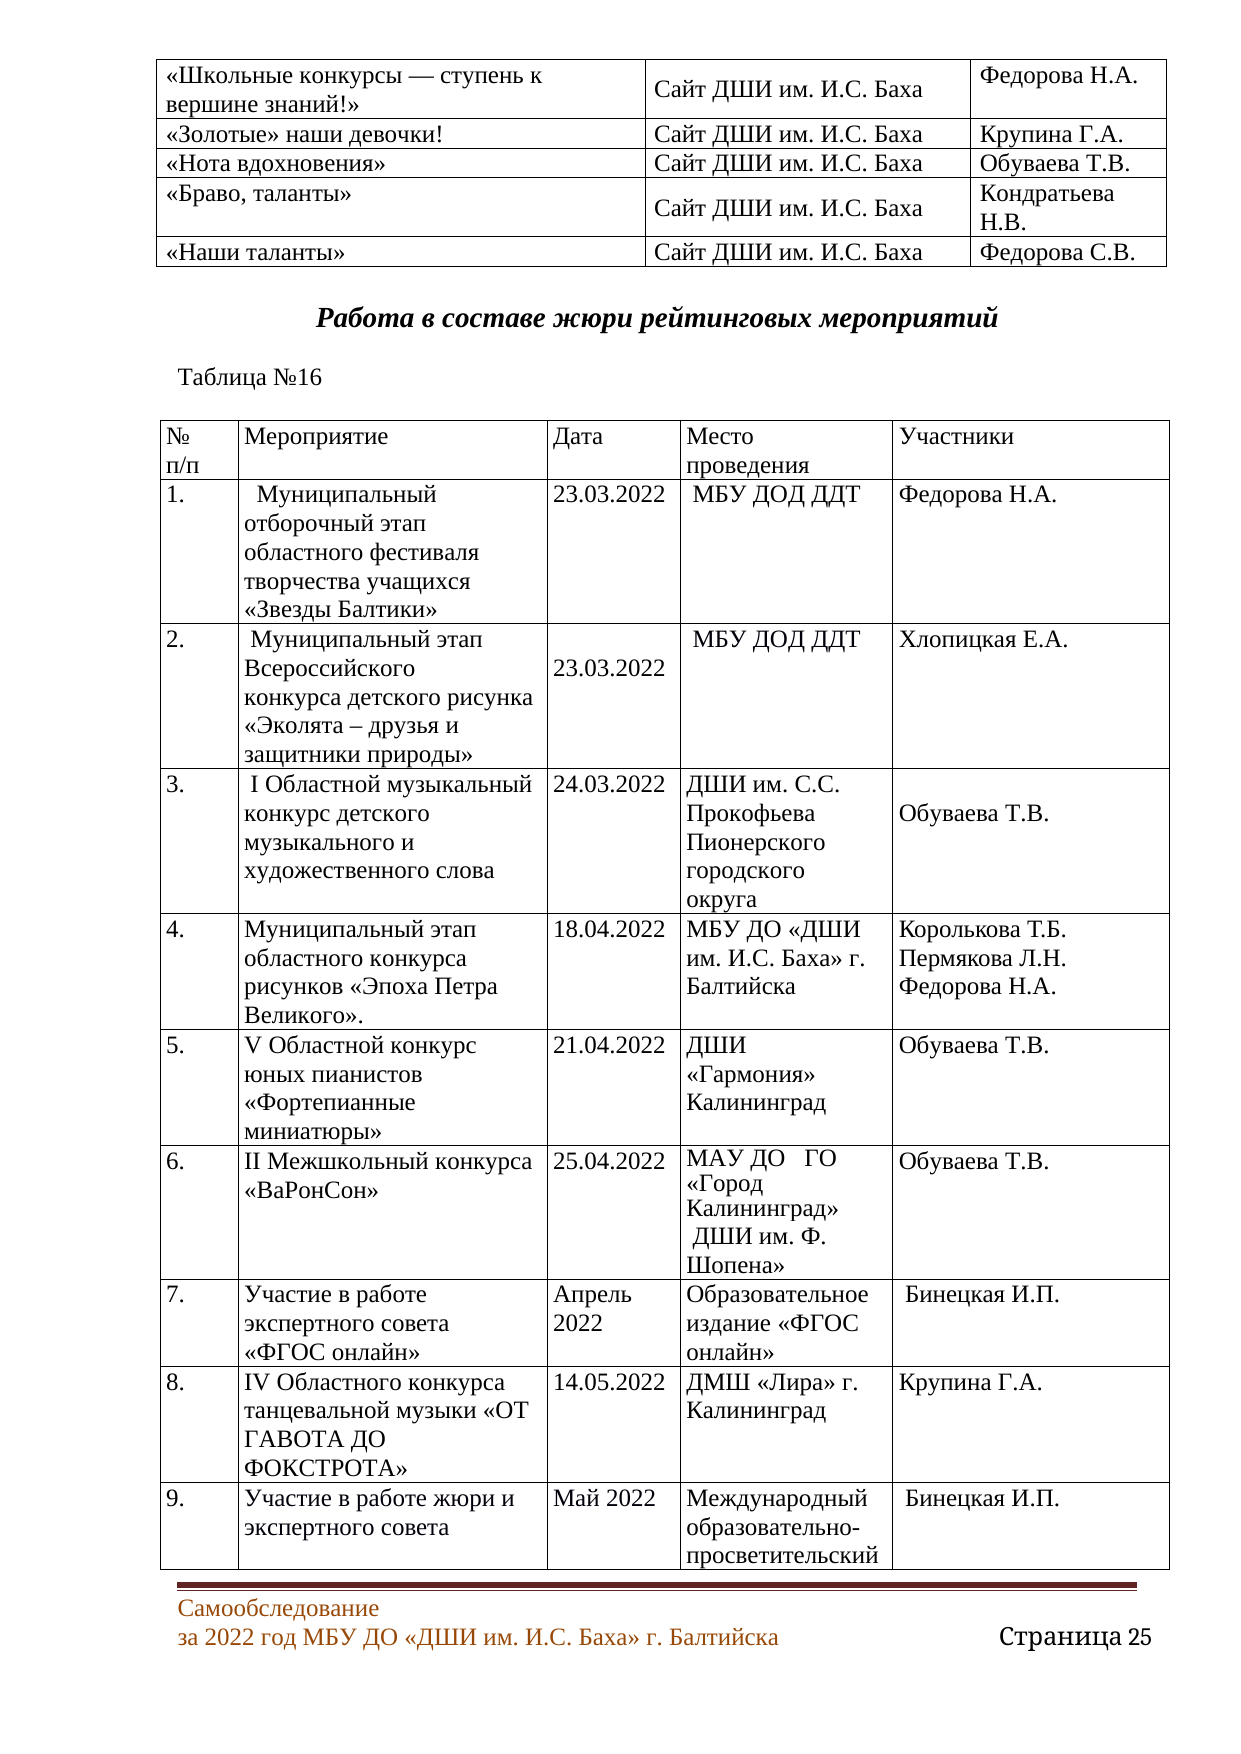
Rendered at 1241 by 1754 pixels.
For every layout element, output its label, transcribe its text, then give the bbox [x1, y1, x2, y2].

table_header Мероприятие [239, 421, 547, 478]
table_cell 3. [161, 769, 238, 913]
table_cell Сайт ДШИ им. И.С. Баха [646, 149, 970, 177]
table_cell 4. [161, 914, 238, 1029]
table_cell I Областной музыкальный конкурс детского музыкального и художественного слова [239, 769, 547, 913]
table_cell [239, 1483, 547, 1569]
table_cell 21.04.2022 [548, 1030, 680, 1145]
table_cell «Нота вдохновения» [157, 149, 645, 177]
table_cell IV Областного конкурса танцевальной музыки «ОТ ГАВОТА ДО ФОКСТРОТА» [239, 1367, 547, 1482]
table_cell Бинецкая И.П. [893, 1483, 1169, 1569]
table_cell 9. [161, 1483, 238, 1569]
table_cell 1. [161, 480, 238, 623]
table_cell Муниципальный отборочный этап областного фестиваля творчества учащихся «Звезды Балтики» [239, 480, 547, 623]
table_cell ДМШ «Лира» г. Калининград [681, 1367, 892, 1482]
table_header № п/п [161, 421, 238, 478]
table_cell Сайт ДШИ им. И.С. Баха [646, 237, 970, 266]
table_cell МБУ ДО «ДШИ им. И.С. Баха» г. Балтийска [681, 914, 892, 1029]
text Таблица №16 [177, 362, 1137, 391]
table_cell Обуваева Т.В. [893, 769, 1169, 913]
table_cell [646, 60, 970, 118]
table_cell ДШИ «Гармония» Калининград [681, 1030, 892, 1145]
table_header Дата [548, 421, 680, 478]
table_cell II Межшкольный конкурса «ВаРонСон» [239, 1146, 547, 1278]
table_cell МАУ ДО ГО «Город Калининград» ДШИ им. Ф. Шопена» [681, 1146, 892, 1278]
table_cell 8. [161, 1367, 238, 1482]
table_cell Муниципальный этап областного конкурса рисунков «Эпоха Петра Великого». [239, 914, 547, 1029]
table_cell Обуваева Т.В. [893, 1030, 1169, 1145]
table_cell Крупина Г.А. [971, 119, 1166, 147]
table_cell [646, 119, 970, 147]
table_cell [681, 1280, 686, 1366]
table_cell МБУ ДОД ДДТ [681, 624, 892, 768]
table_cell 24.03.2022 [548, 769, 680, 913]
table_cell 5. [161, 1030, 238, 1145]
table_cell Федорова Н.А. [893, 480, 1169, 623]
table_cell Федорова С.В. [971, 237, 1166, 266]
table_cell 25.04.2022 [548, 1146, 680, 1278]
table_cell Апрель 2022 [548, 1280, 680, 1366]
table_cell Королькова Т.Б. Пермякова Л.Н. Федорова Н.А. [893, 914, 1169, 1029]
table_cell «Браво, таланты» [157, 178, 645, 236]
table_cell Участие в работе экспертного совета «ФГОС онлайн» [239, 1280, 547, 1366]
table_cell Кондратьева Н.В. [971, 178, 1166, 236]
table_header Место проведения [681, 421, 892, 478]
table_cell «Наши таланты» [157, 237, 645, 266]
table_cell Обуваева Т.В. [893, 1146, 1169, 1278]
table_cell 6. [161, 1146, 238, 1278]
table_cell 23.03.2022 [548, 624, 680, 768]
table_cell Май 2022 [548, 1483, 680, 1569]
text Работа в составе жюри рейтинговых мероприятий [177, 300, 1137, 334]
table_cell Бинецкая И.П. [893, 1280, 1169, 1366]
table_cell 23.03.2022 [548, 480, 680, 623]
table_cell Муниципальный этап Всероссийского конкурса детского рисунка «Эколята – друзья и защитники природы» [239, 624, 547, 768]
table_cell Обуваева Т.В. [971, 149, 1166, 177]
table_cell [681, 1483, 892, 1569]
table_cell 18.04.2022 [548, 914, 680, 1029]
table_cell МБУ ДОД ДДТ [681, 480, 892, 623]
table_cell V Областной конкурс юных пианистов «Фортепианные миниатюры» [239, 1030, 547, 1145]
table_cell «Золотые» наши девочки! [157, 119, 645, 147]
table_cell Федорова Н.А. [971, 60, 1166, 118]
table_cell Сайт ДШИ им. И.С. Баха [646, 178, 970, 236]
table_cell Хлопицкая Е.А. [893, 624, 1169, 768]
table_cell ДШИ им. С.С. Прокофьева Пионерского городского округа [681, 769, 892, 913]
table_cell Крупина Г.А. [893, 1367, 1169, 1482]
table_cell Образовательное издание «ФГОС онлайн» [775, 1280, 892, 1366]
table_cell 7. [161, 1280, 238, 1366]
table_cell «Школьные конкурсы — ступень к вершине знаний!» [157, 60, 645, 118]
table_cell 14.05.2022 [548, 1367, 680, 1482]
table_cell 2. [161, 624, 238, 768]
table_header Участники [893, 421, 1169, 478]
